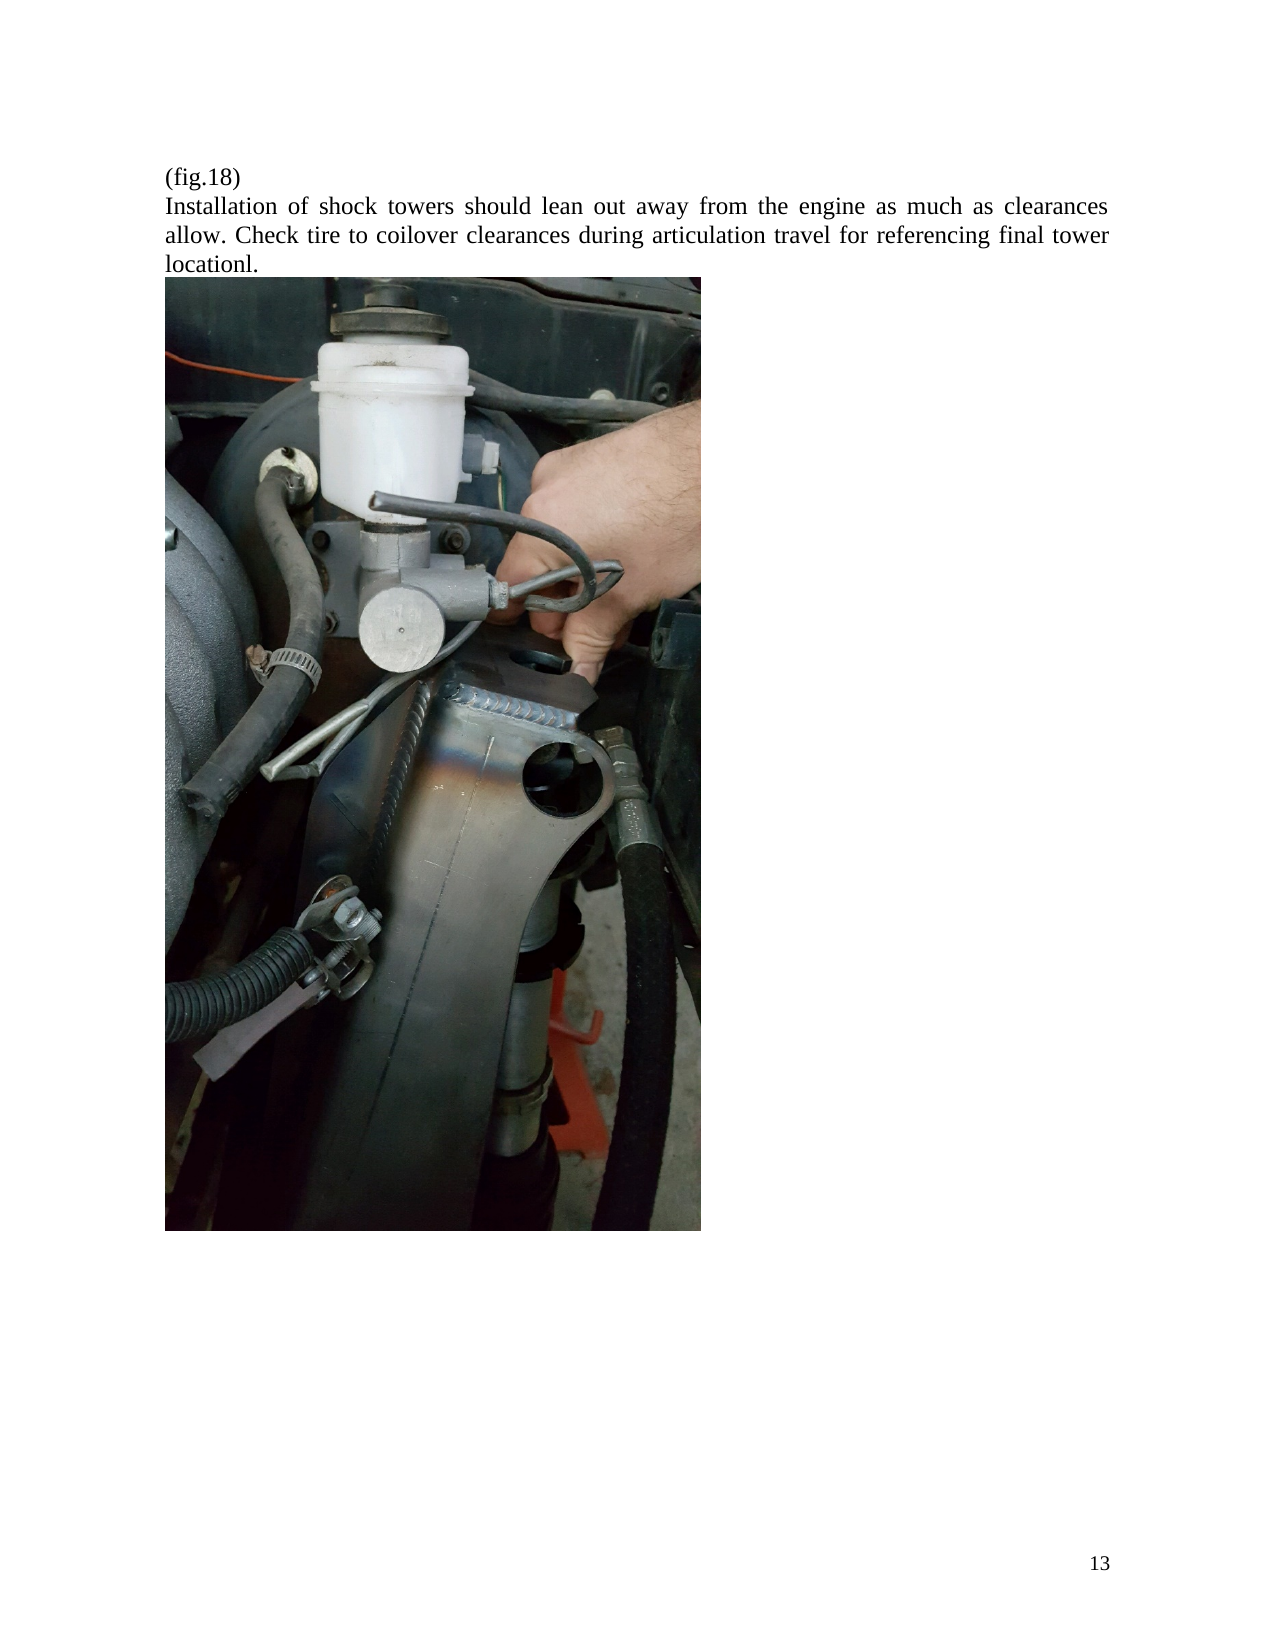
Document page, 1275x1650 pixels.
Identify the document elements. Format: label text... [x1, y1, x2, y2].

text (fig.18) [165, 162, 1110, 191]
picture [165, 277, 701, 1231]
text Installation of shock towers should lean out away from the engine as much as clearances allow. Check tire to coilover clearances during articulation travel for referencing final tower locationl. [165, 191, 1110, 277]
